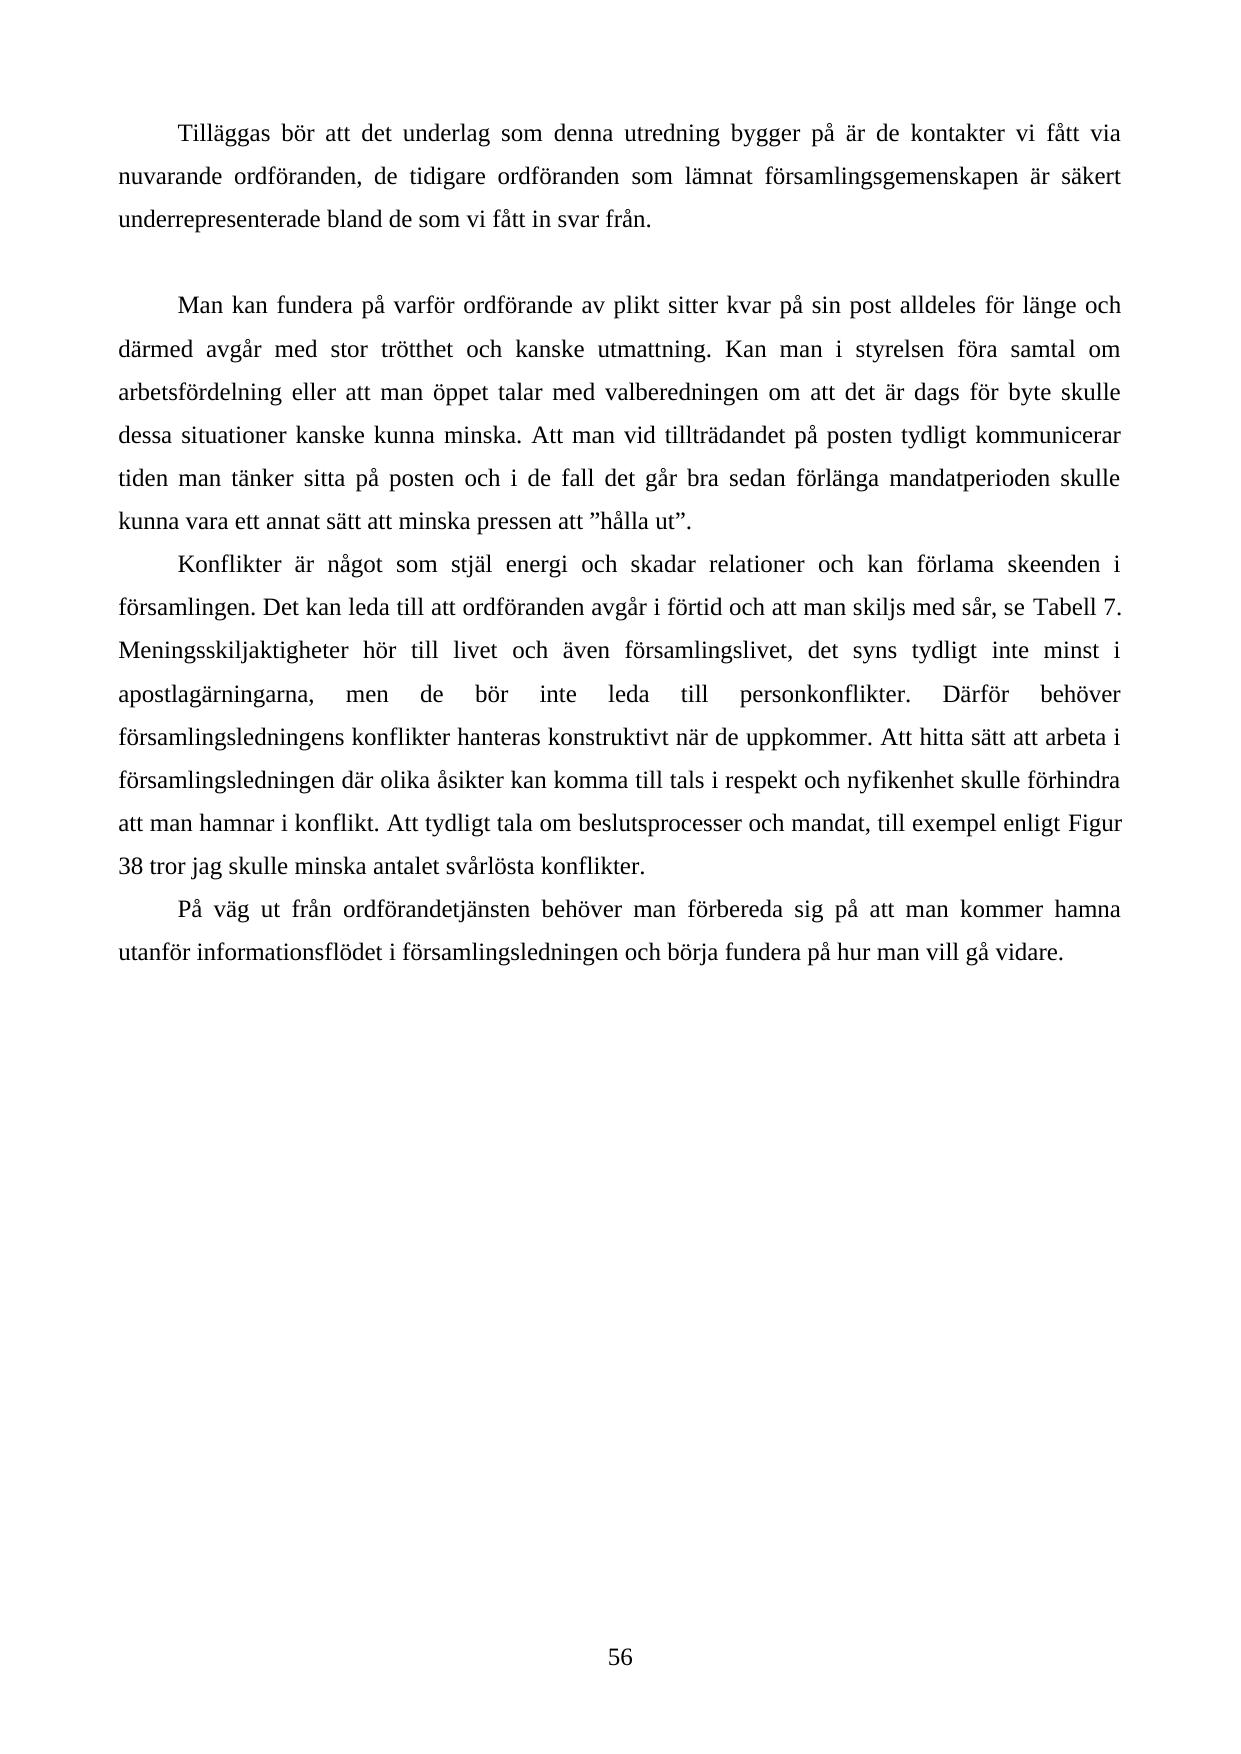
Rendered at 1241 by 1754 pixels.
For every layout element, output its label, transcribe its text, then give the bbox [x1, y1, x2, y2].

text Konflikter är något som stjäl energi och skadar relationer och kan förlama skeenden i församlingen. Det kan leda till att ordföranden avgår i förtid och att man skiljs med sår, se Tabell 7. Meningsskiljaktigheter hör till livet och även församlingslivet, det syns tydligt inte minst i apostlagärningarna, men de bör inte leda till personkonflikter. Därför behöver församlingsledningens konflikter hanteras konstruktivt när de uppkommer. Att hitta sätt att arbeta i församlingsledningen där olika åsikter kan komma till tals i respekt och nyfikenhet skulle förhindra att man hamnar i konflikt. Att tydligt tala om beslutsprocesser och mandat, till exempel enligt Figur 38 tror jag skulle minska antalet svårlösta konflikter. [118, 549, 1122, 880]
text Man kan fundera på varför ordförande av plikt sitter kvar på sin post alldeles för länge och därmed avgår med stor trötthet och kanske utmattning. Kan man i styrelsen föra samtal om arbetsfördelning eller att man öppet talar med valberedningen om att det är dags för byte skulle dessa situationer kanske kunna minska. Att man vid tillträdandet på posten tydligt kommunicerar tiden man tänker sitta på posten och i de fall det går bra sedan förlänga mandatperioden skulle kunna vara ett annat sätt att minska pressen att ”hålla ut”. [118, 291, 1122, 535]
text På väg ut från ordförandetjänsten behöver man förbereda sig på att man kommer hamna utanför informationsflödet i församlingsledningen och börja fundera på hur man vill gå vidare. [118, 894, 1122, 966]
text Tilläggas bör att det underlag som denna utredning bygger på är de kontakter vi fått via nuvarande ordföranden, de tidigare ordföranden som lämnat församlingsgemenskapen är säkert underrepresenterade bland de som vi fått in svar från. [118, 118, 1122, 233]
